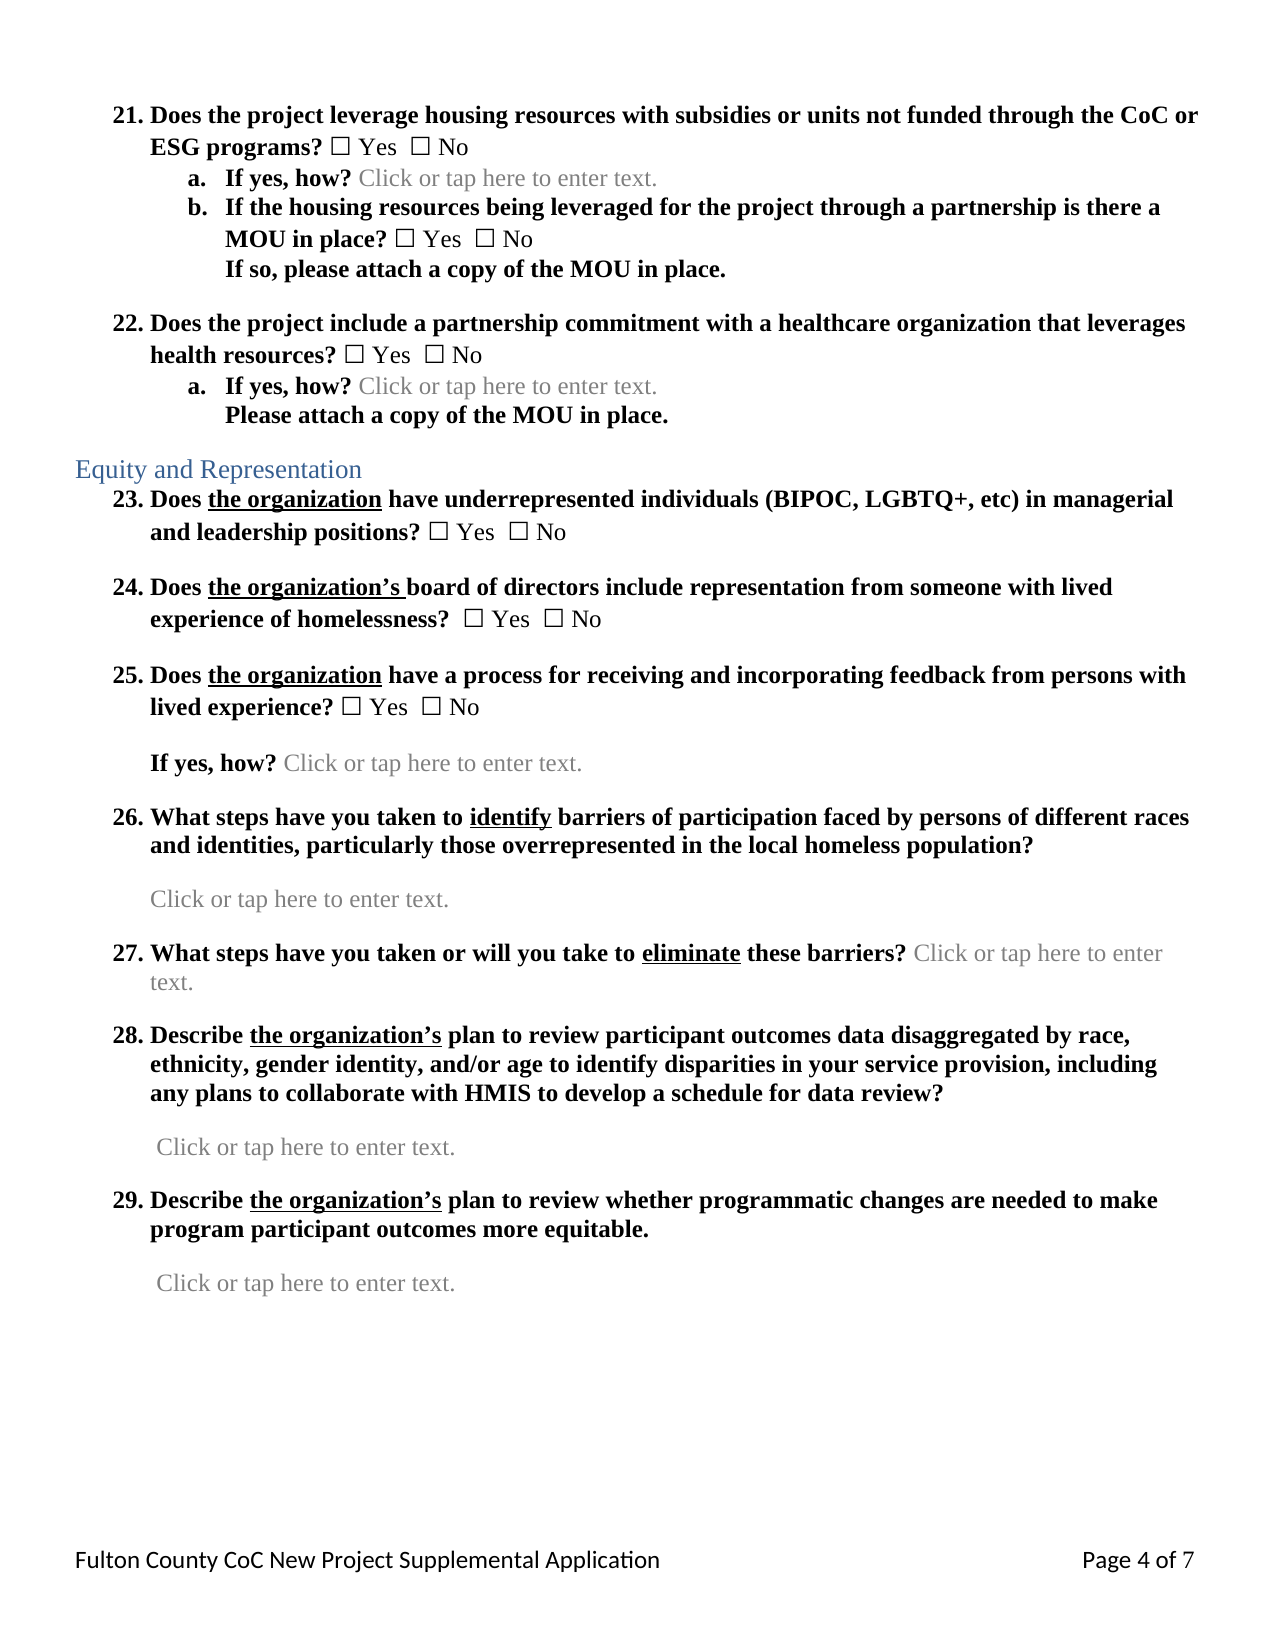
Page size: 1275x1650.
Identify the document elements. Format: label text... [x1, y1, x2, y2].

list Does the project leverage housing resources with subsidies or units not funded through the CoC or ESG programs? Yes No [112, 100, 1200, 163]
list Does the project include a partnership commitment with a healthcare organization that leverages health resources? Yes No [112, 308, 1200, 371]
text If yes, how? [150, 748, 1200, 777]
text Please attach a copy of the MOU in place. [225, 400, 1200, 428]
list Does the organization have a process for receiving and incorporating feedback from persons with lived experience? Yes No [112, 660, 1200, 723]
text If so, please attach a copy of the MOU in place. [225, 254, 1200, 283]
text Equity and Representation [75, 453, 1200, 484]
list Describe the organization’s plan to review participant outcomes data disaggregated by race, ethnicity, gender identity, and/or age to identify disparities in your service provision, including any plans to collaborate with HMIS to develop a schedule for data review? [112, 1021, 1200, 1107]
list If the housing resources being leveraged for the project through a partnership is there a MOU in place? Yes No [187, 192, 1200, 254]
list If yes, how? [187, 163, 1200, 192]
list Describe the organization’s plan to review whether programmatic changes are needed to make program participant outcomes more equitable. [112, 1186, 1200, 1243]
list What steps have you taken or will you take to eliminate these barriers? [112, 938, 1200, 996]
list What steps have you taken to identify barriers of participation faced by persons of different races and identities, particularly those overrepresented in the local homeless population? [112, 802, 1200, 859]
list Does the organization’s board of directors include representation from someone with lived experience of homelessness? Yes No [112, 572, 1200, 635]
list If yes, how? [187, 371, 1200, 400]
list Does the organization have underrepresented individuals (BIPOC, LGBTQ+, etc) in managerial and leadership positions? Yes No [112, 484, 1200, 547]
